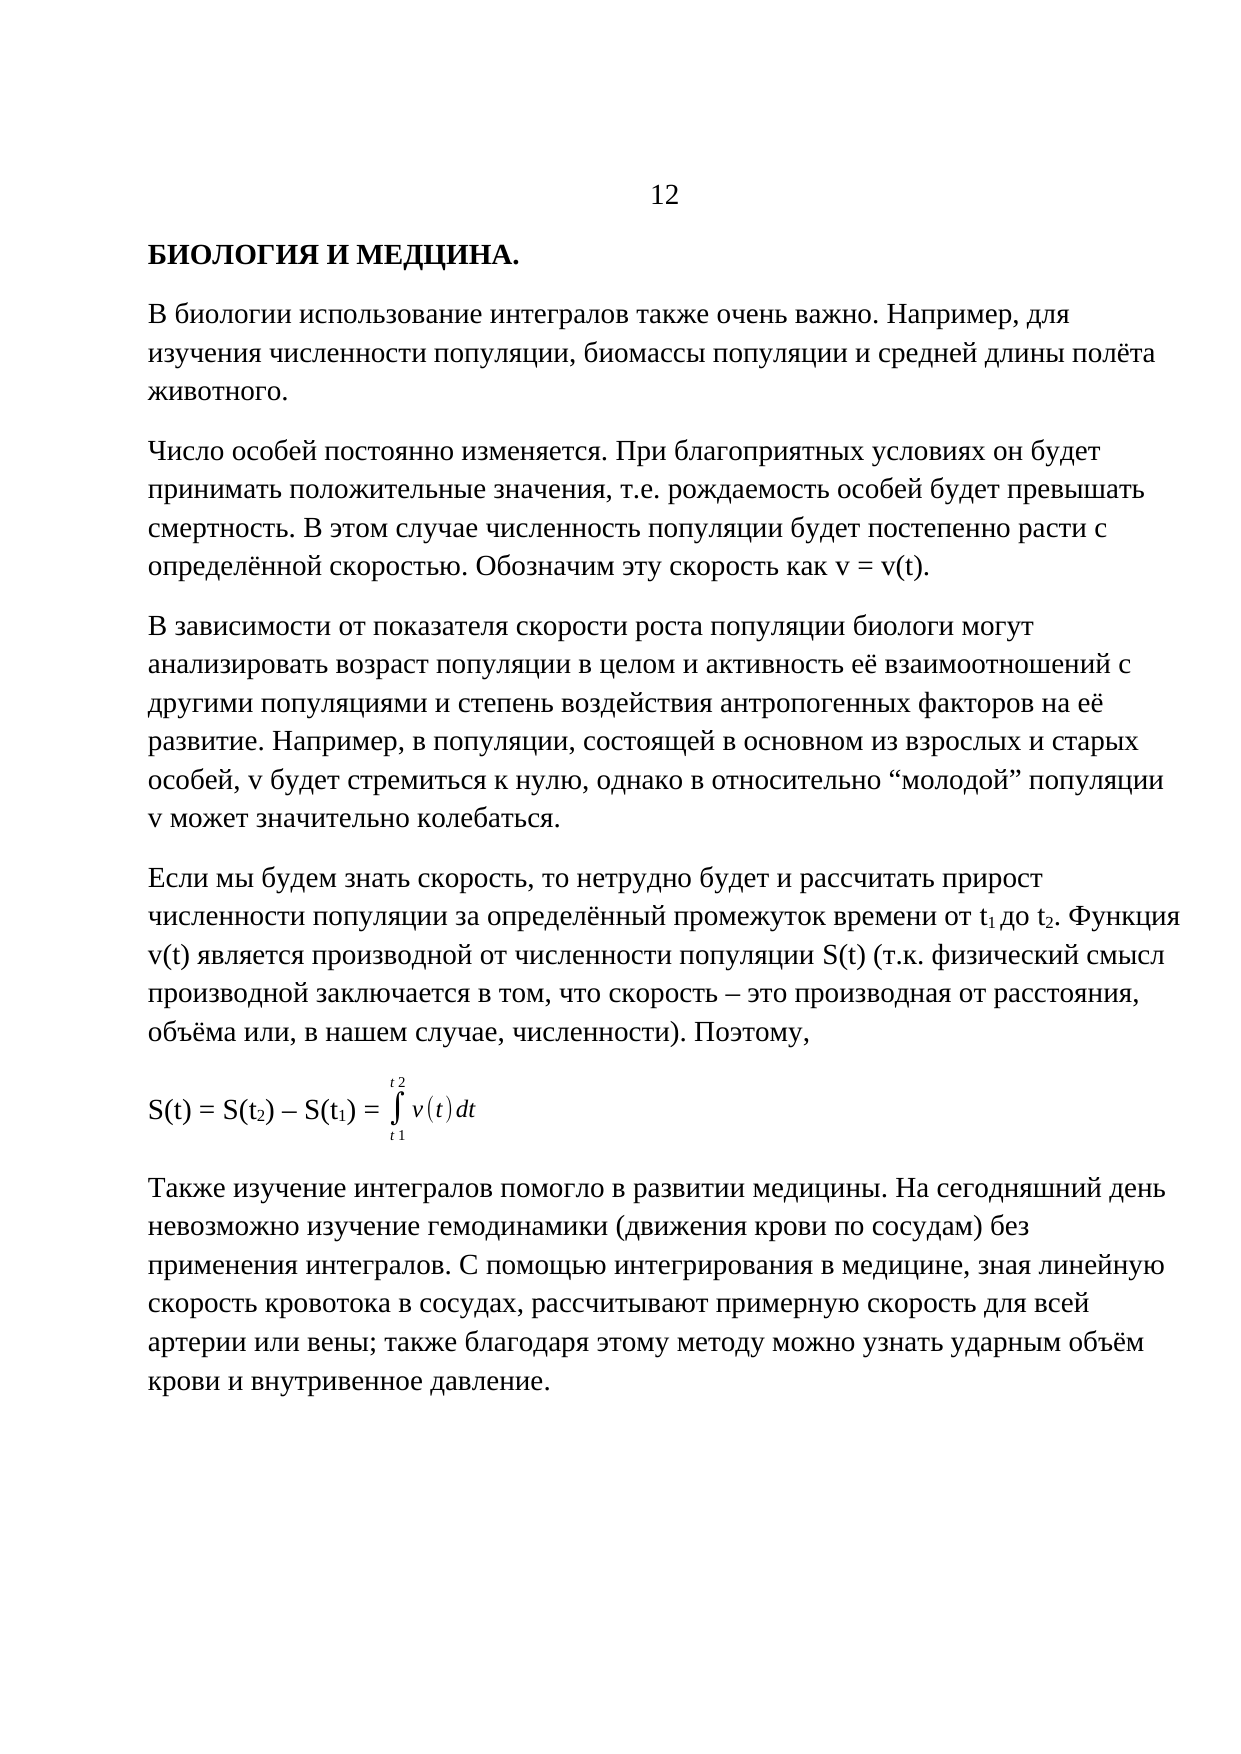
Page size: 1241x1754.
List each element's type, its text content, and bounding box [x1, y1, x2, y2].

text Если мы будем знать скорость, то нетрудно будет и рассчитать прирост численности популяции за определённый промежуток времени от t1 до t2. Функция v(t) является производной от численности популяции S(t) (т.к. физический смысл производной заключается в том, что скорость – это производная от расстояния, объёма или, в нашем случае, численности). Поэтому, [148, 860, 1181, 1047]
text В биологии использование интегралов также очень важно. Например, для изучения численности популяции, биомассы популяции и средней длины полёта животного. [148, 296, 1181, 407]
text S(t) = S(t2) – S(t1) = [148, 1073, 1181, 1144]
text 12 [148, 177, 1181, 211]
text БИОЛОГИЯ И МЕДЦИНА. [148, 237, 1181, 270]
text Также изучение интегралов помогло в развитии медицины. На сегодняшний день невозможно изучение гемодинамики (движения крови по сосудам) без применения интегралов. С помощью интегрирования в медицине, зная линейную скорость кровотока в сосудах, рассчитывают примерную скорость для всей артерии или вены; также благодаря этому методу можно узнать ударным объём крови и внутривенное давление. [148, 1170, 1181, 1396]
text Число особей постоянно изменяется. При благоприятных условиях он будет принимать положительные значения, т.е. рождаемость особей будет превышать смертность. В этом случае численность популяции будет постепенно расти с определённой скоростью. Обозначим эту скорость как v = v(t). [148, 433, 1181, 582]
text В зависимости от показателя скорости роста популяции биологи могут анализировать возраст популяции в целом и активность её взаимоотношений с другими популяциями и степень воздействия антропогенных факторов на её развитие. Например, в популяции, состоящей в основном из взрослых и старых особей, v будет стремиться к нулю, однако в относительно “молодой” популяции v может значительно колебаться. [148, 608, 1181, 834]
